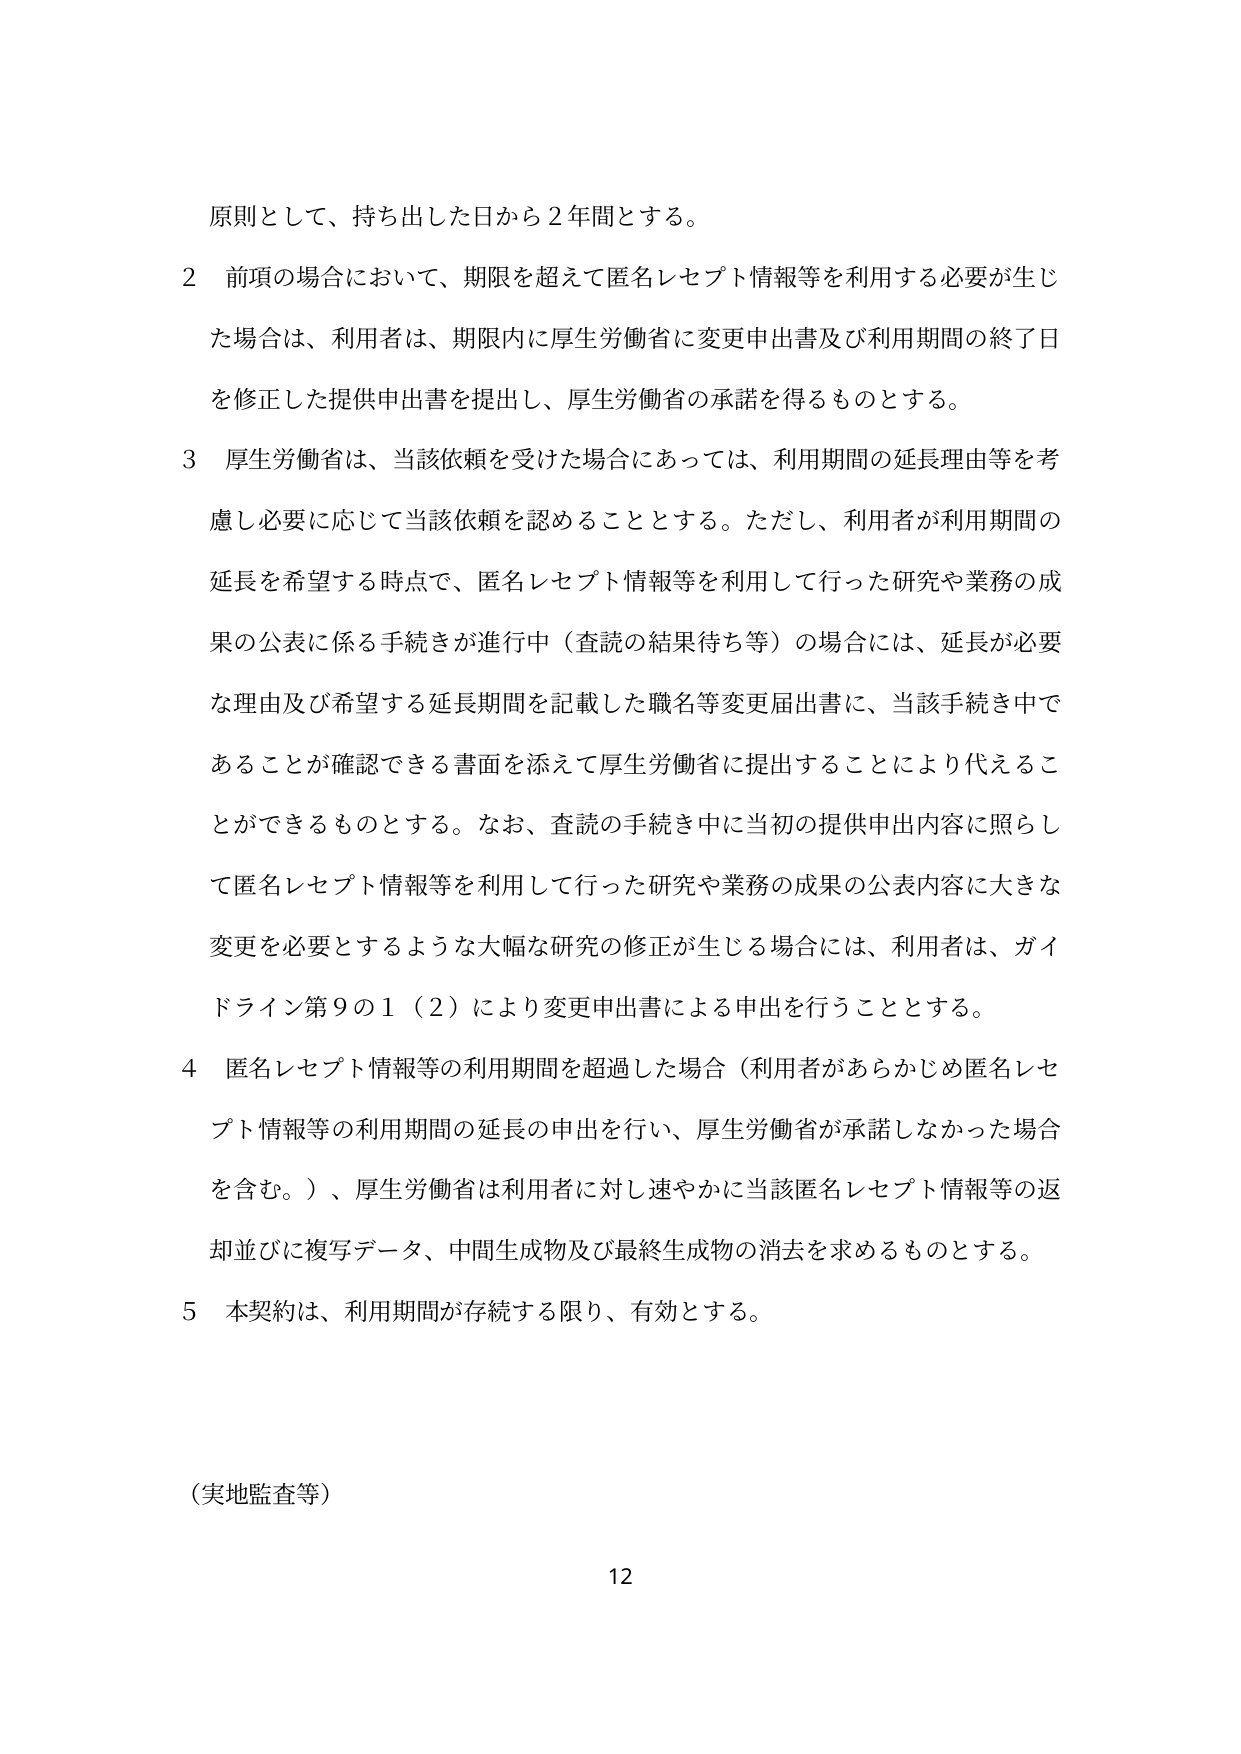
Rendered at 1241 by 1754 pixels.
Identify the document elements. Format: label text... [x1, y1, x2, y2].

text ３ 厚生労働省は、当該依頼を受けた場合にあっては、利用期間の延長理由等を考慮し必要に応じて当該依頼を認めることとする。ただし、利用者が利用期間の延長を希望する時点で、匿名レセプト情報等を利用して行った研究や業務の成果の公表に係る手続きが進行中（査読の結果待ち等）の場合には、延長が必要な理由及び希望する延長期間を記載した職名等変更届出書に、当該手続き中であることが確認できる書面を添えて厚生労働省に提出することにより代えることができるものとする。なお、査読の手続き中に当初の提供申出内容に照らして匿名レセプト情報等を利用して行った研究や業務の成果の公表内容に大きな変更を必要とするような大幅な研究の修正が生じる場合には、利用者は、ガイドライン第９の１（２）により変更申出書による申出を行うこととする。 [177, 428, 1063, 1036]
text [177, 185, 1063, 246]
text ５ 本契約は、利用期間が存続する限り、有効とする。 [177, 1280, 1063, 1341]
text ２ 前項の場合において、期限を超えて匿名レセプト情報等を利用する必要が生じた場合は、利用者は、期限内に厚生労働省に変更申出書及び利用期間の終了日を修正した提供申出書を提出し、厚生労働省の承諾を得るものとする。 [177, 246, 1063, 428]
text （実地監査等） [177, 1462, 1063, 1523]
text ４ 匿名レセプト情報等の利用期間を超過した場合（利用者があらかじめ匿名レセプト情報等の利用期間の延長の申出を行い、厚生労働省が承諾しなかった場合を含む。）、厚生労働省は利用者に対し速やかに当該匿名レセプト情報等の返却並びに複写データ、中間生成物及び最終生成物の消去を求めるものとする。 [177, 1036, 1063, 1280]
